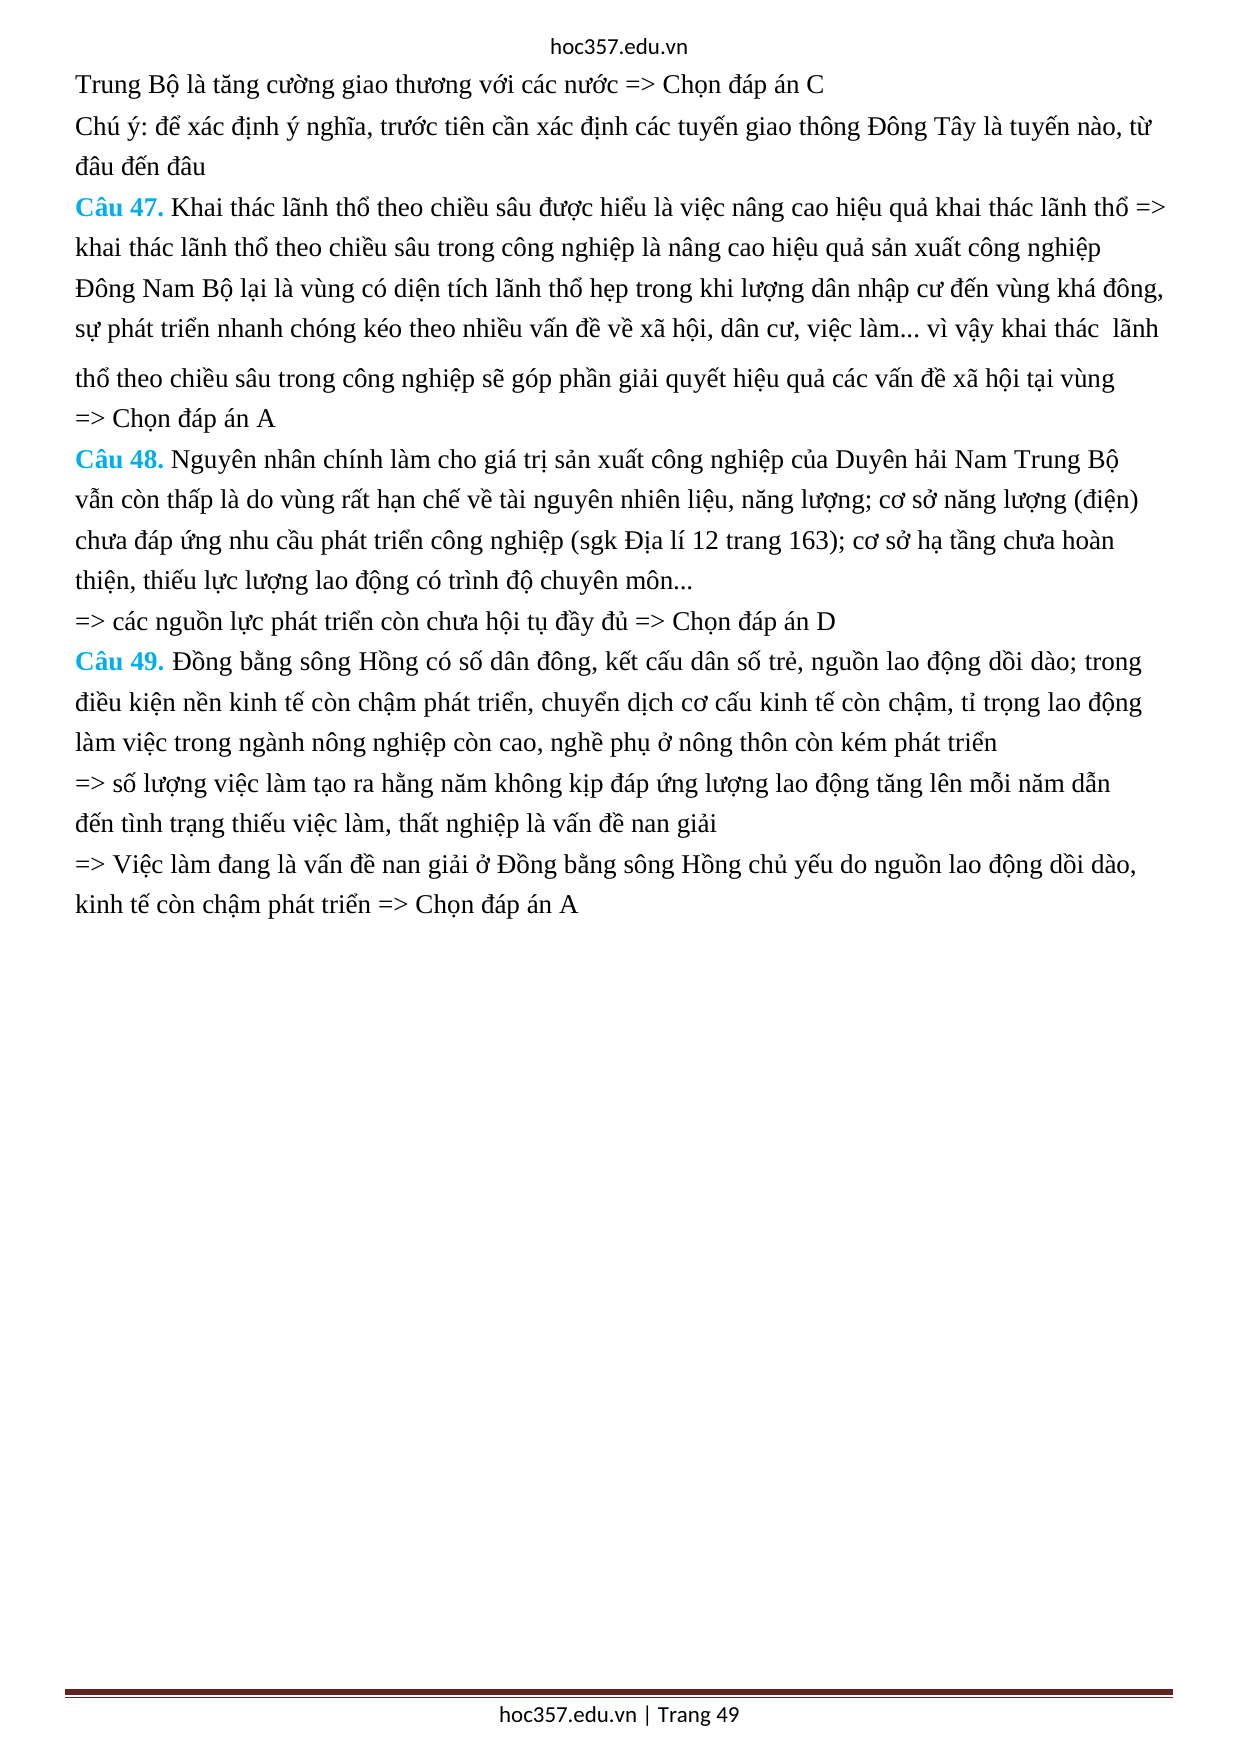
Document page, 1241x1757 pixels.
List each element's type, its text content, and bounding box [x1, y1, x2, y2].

text => các nguồn lực phát triển còn chưa hội tụ đầy đủ => Chọn đáp án D [75, 605, 1173, 636]
text Câu 48. Nguyên nhân chính làm cho giá trị sản xuất công nghiệp của Duyên hải Nam Trung Bộ vẫn còn thấp là do vùng rất hạn chế về tài nguyên nhiên liệu, năng lượng; cơ sở năng lượng (điện) chưa đáp ứng nhu cầu phát triển công nghiệp (sgk Địa lí 12 trang 163); cơ sở hạ tầng chưa hoàn thiện, thiếu lực lượng lao động có trình độ chuyên môn... [75, 443, 1164, 595]
text => Việc làm đang là vấn đề nan giải ở Đồng bằng sông Hồng chủ yếu do nguồn lao động dồi dào, kinh tế còn chậm phát triển => Chọn đáp án A [75, 848, 1150, 920]
text Câu 49. Đồng bằng sông Hồng có số dân đông, kết cấu dân số trẻ, nguồn lao động dồi dào; trong điều kiện nền kinh tế còn chậm phát triển, chuyển dịch cơ cấu kinh tế còn chậm, tỉ trọng lao động làm việc trong ngành nông nghiệp còn cao, nghề phụ ở nông thôn còn kém phát triển [75, 645, 1143, 757]
text => số lượng việc làm tạo ra hằng năm không kịp đáp ứng lượng lao động tăng lên mỗi năm dẫn đến tình trạng thiếu việc làm, thất nghiệp là vấn đề nan giải [75, 767, 1151, 839]
text Đông Nam Bộ lại là vùng có diện tích lãnh thổ hẹp trong khi lượng dân nhập cư đến vùng khá đông, sự phát triển nhanh chóng kéo theo nhiều vấn đề về xã hội, dân cư, việc làm... vì vậy khai thác lãnh [75, 272, 1173, 343]
text Chú ý: để xác định ý nghĩa, trước tiên cần xác định các tuyến giao thông Đông Tây là tuyến nào, từ đâu đến đâu [75, 109, 1161, 181]
text thổ theo chiều sâu trong công nghiệp sẽ góp phần giải quyết hiệu quả các vấn đề xã hội tại vùng => Chọn đáp án A [75, 362, 1151, 433]
text Câu 47. Khai thác lãnh thổ theo chiều sâu được hiểu là việc nâng cao hiệu quả khai thác lãnh thổ => khai thác lãnh thổ theo chiều sâu trong công nghiệp là nâng cao hiệu quả sản xuất công nghiệp [75, 191, 1173, 262]
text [75, 68, 1173, 100]
